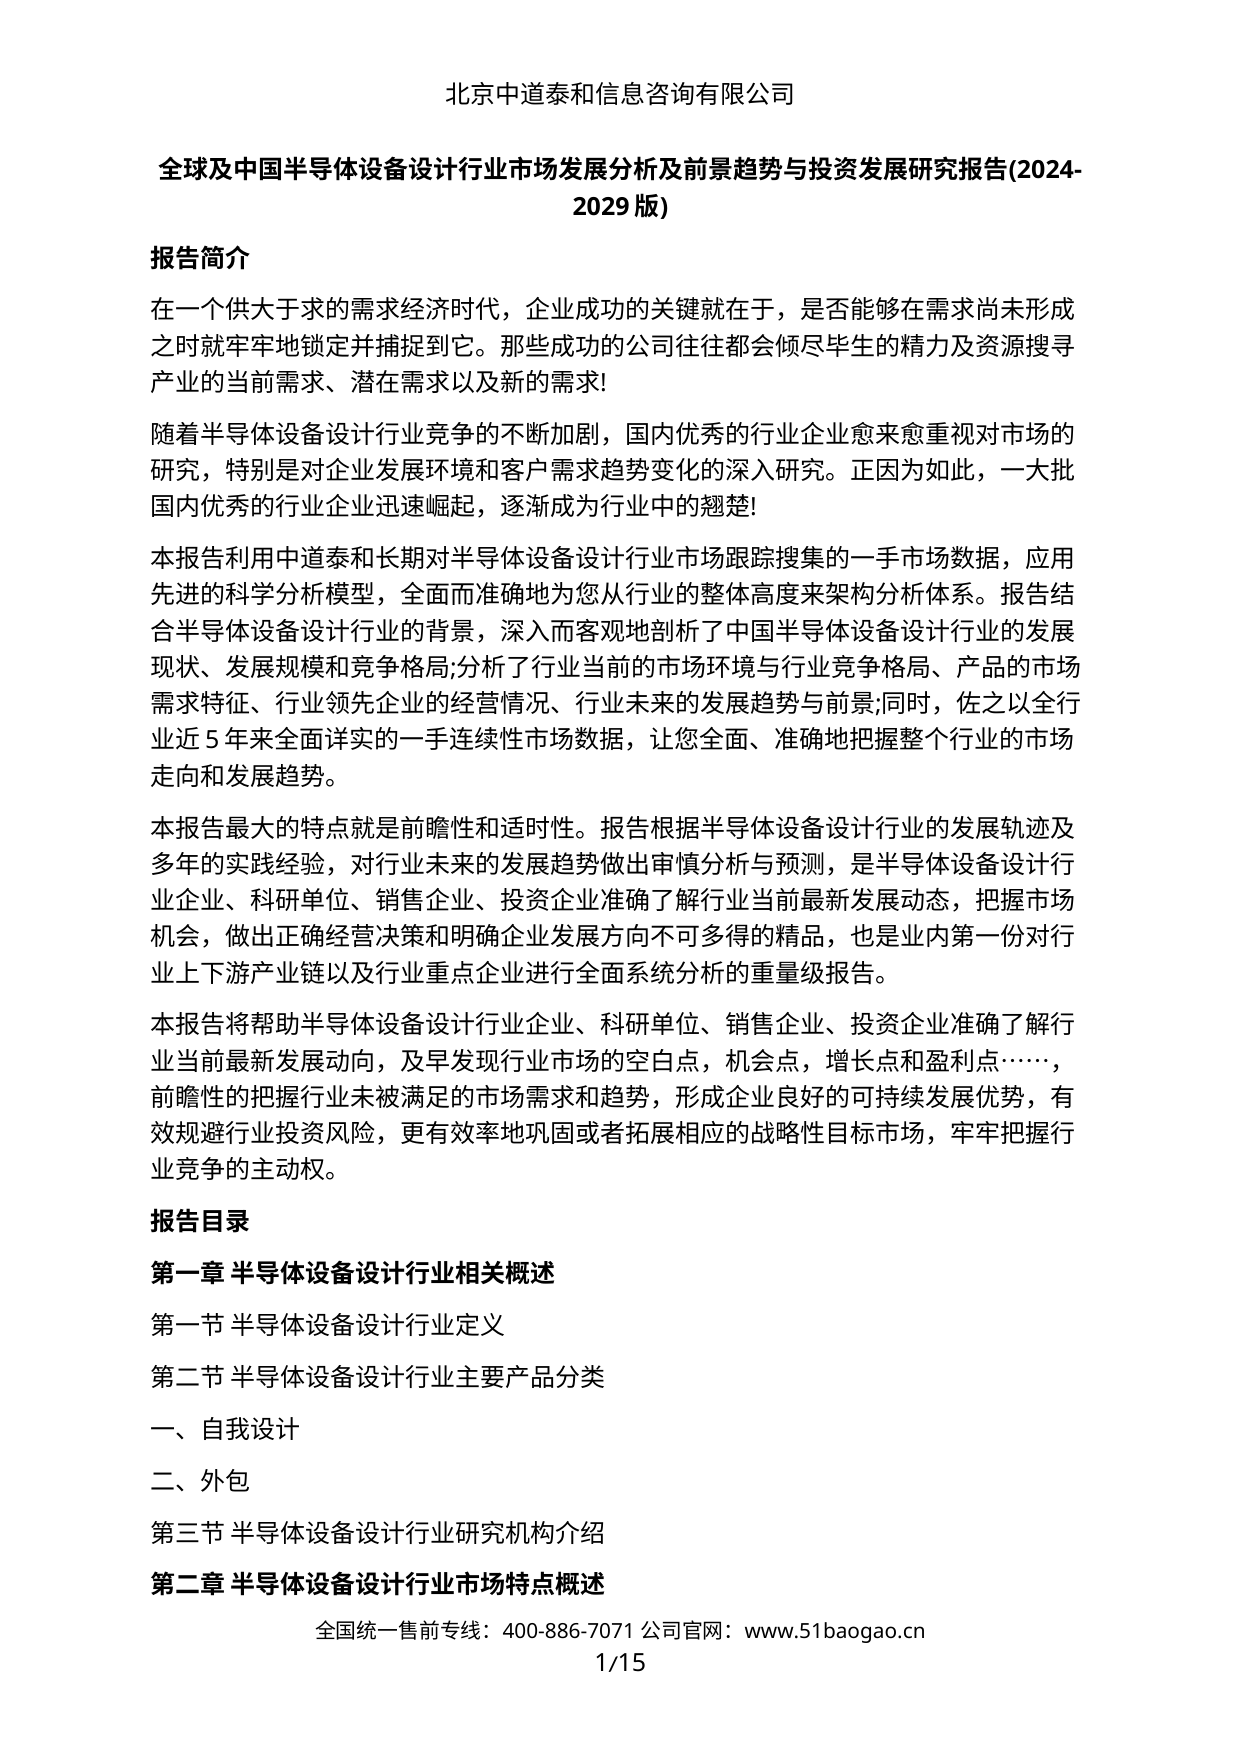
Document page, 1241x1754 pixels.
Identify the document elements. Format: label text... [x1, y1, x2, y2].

text 二、外包 [150, 1461, 1090, 1497]
text 第三节 半导体设备设计行业研究机构介绍 [150, 1513, 1090, 1549]
text 第一章 半导体设备设计行业相关概述 [150, 1254, 1090, 1290]
text 本报告将帮助半导体设备设计行业企业、科研单位、销售企业、投资企业准确了解行业当前最新发展动向，及早发现行业市场的空白点，机会点，增长点和盈利点……，前瞻性的把握行业未被满足的市场需求和趋势，形成企业良好的可持续发展优势，有效规避行业投资风险，更有效率地巩固或者拓展相应的战略性目标市场，牢牢把握行业竞争的主动权。 [150, 1005, 1090, 1186]
text 一、自我设计 [150, 1409, 1090, 1446]
text 本报告最大的特点就是前瞻性和适时性。报告根据半导体设备设计行业的发展轨迹及多年的实践经验，对行业未来的发展趋势做出审慎分析与预测，是半导体设备设计行业企业、科研单位、销售企业、投资企业准确了解行业当前最新发展动态，把握市场机会，做出正确经营决策和明确企业发展方向不可多得的精品，也是业内第一份对行业上下游产业链以及行业重点企业进行全面系统分析的重量级报告。 [150, 808, 1090, 989]
text 第一节 半导体设备设计行业定义 [150, 1306, 1090, 1342]
text 在一个供大于求的需求经济时代，企业成功的关键就在于，是否能够在需求尚未形成之时就牢牢地锁定并捕捉到它。那些成功的公司往往都会倾尽毕生的精力及资源搜寻产业的当前需求、潜在需求以及新的需求! [150, 290, 1090, 399]
text 第二节 半导体设备设计行业主要产品分类 [150, 1357, 1090, 1394]
text 报告目录 [150, 1202, 1090, 1238]
text 本报告利用中道泰和长期对半导体设备设计行业市场跟踪搜集的一手市场数据，应用先进的科学分析模型，全面而准确地为您从行业的整体高度来架构分析体系。报告结合半导体设备设计行业的背景，深入而客观地剖析了中国半导体设备设计行业的发展现状、发展规模和竞争格局;分析了行业当前的市场环境与行业竞争格局、产品的市场需求特征、行业领先企业的经营情况、行业未来的发展趋势与前景;同时，佐之以全行业近5年来全面详实的一手连续性市场数据，让您全面、准确地把握整个行业的市场走向和发展趋势。 [150, 539, 1090, 792]
text 随着半导体设备设计行业竞争的不断加剧，国内优秀的行业企业愈来愈重视对市场的研究，特别是对企业发展环境和客户需求趋势变化的深入研究。正因为如此，一大批国内优秀的行业企业迅速崛起，逐渐成为行业中的翘楚! [150, 414, 1090, 523]
text 报告简介 [150, 238, 1090, 274]
text 第二章 半导体设备设计行业市场特点概述 [150, 1565, 1090, 1601]
text 全球及中国半导体设备设计行业市场发展分析及前景趋势与投资发展研究报告(2024-2029版) [150, 150, 1090, 222]
